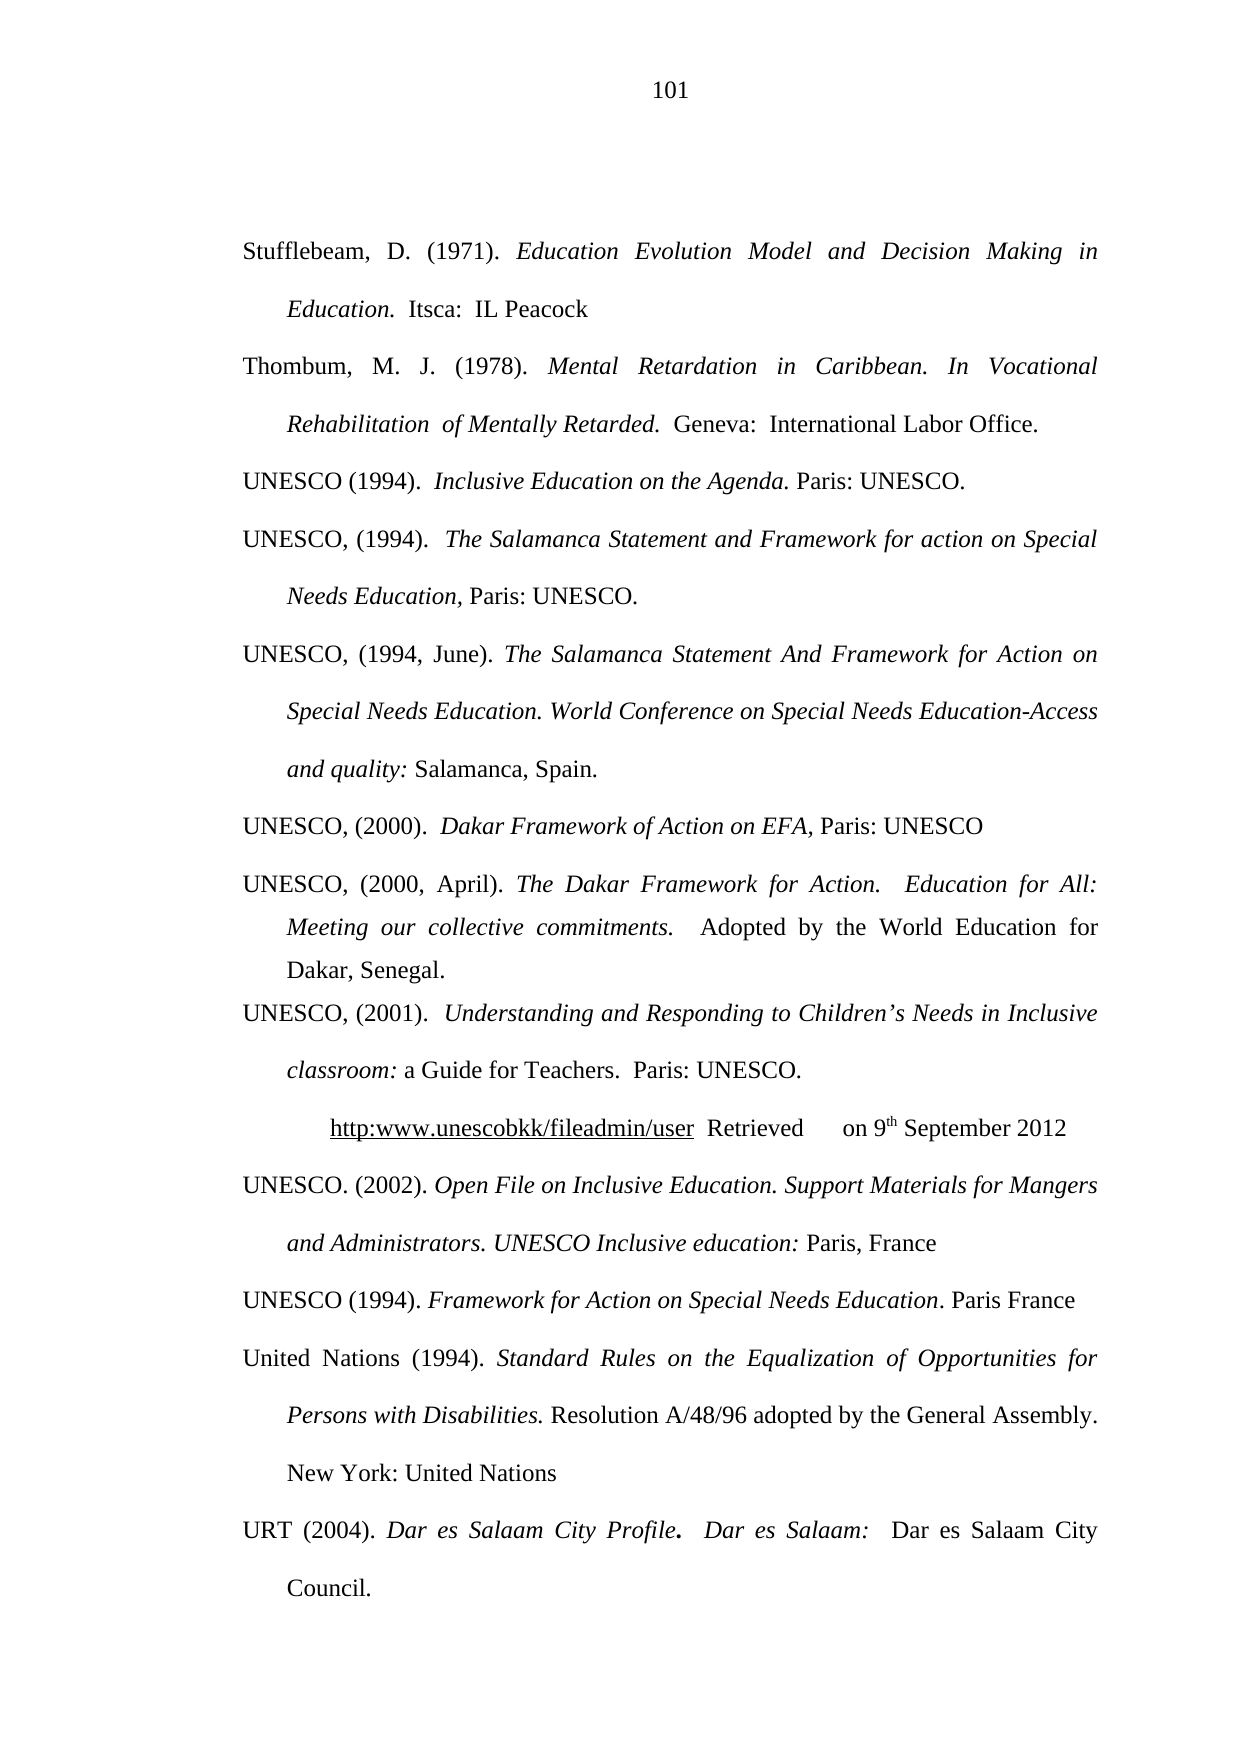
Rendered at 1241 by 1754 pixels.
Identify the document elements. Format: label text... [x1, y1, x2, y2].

text UNESCO, (1994). The Salamanca Statement and Framework for action on Special Needs Education, Paris: UNESCO. [242, 524, 1098, 610]
text UNESCO, (2000). Dakar Framework of Action on EFA, Paris: UNESCO [242, 811, 1098, 840]
text URT (2004). Dar es Salaam City Profile. Dar es Salaam: Dar es Salaam City Council. [242, 1516, 1098, 1602]
text UNESCO (1994). Framework for Action on Special Needs Education. Paris France [242, 1286, 1098, 1314]
text United Nations (1994). Standard Rules on the Equalization of Opportunities for Persons with Disabilities. Resolution A/48/96 adopted by the General Assembly. New York: United Nations [242, 1343, 1098, 1487]
text Thombum, M. J. (1978). Mental Retardation in Caribbean. In Vocational Rehabilitation of Mentally Retarded. Geneva: International Labor Office. [242, 351, 1098, 437]
text http:www.unescobkk/fileadmin/user Retrieved on 9th September 2012 [242, 1113, 1098, 1142]
text UNESCO, (2001). Understanding and Responding to Children’s Needs in Inclusive classroom: a Guide for Teachers. Paris: UNESCO. [242, 998, 1098, 1084]
text UNESCO (1994). Inclusive Education on the Agenda. Paris: UNESCO. [242, 466, 1098, 495]
text UNESCO, (2000, April). The Dakar Framework for Action. Education for All: Meeting our collective commitments. Adopted by the World Education for Dakar, Senegal. [242, 869, 1098, 984]
text Stufflebeam, D. (1971). Education Evolution Model and Decision Making in Education. Itsca: IL Peacock [242, 236, 1098, 322]
text UNESCO, (1994, June). The Salamanca Statement And Framework for Action on Special Needs Education. World Conference on Special Needs Education-Access and quality: Salamanca, Spain. [242, 639, 1098, 782]
text UNESCO. (2002). Open File on Inclusive Education. Support Materials for Mangers and Administrators. UNESCO Inclusive education: Paris, France [242, 1171, 1098, 1257]
